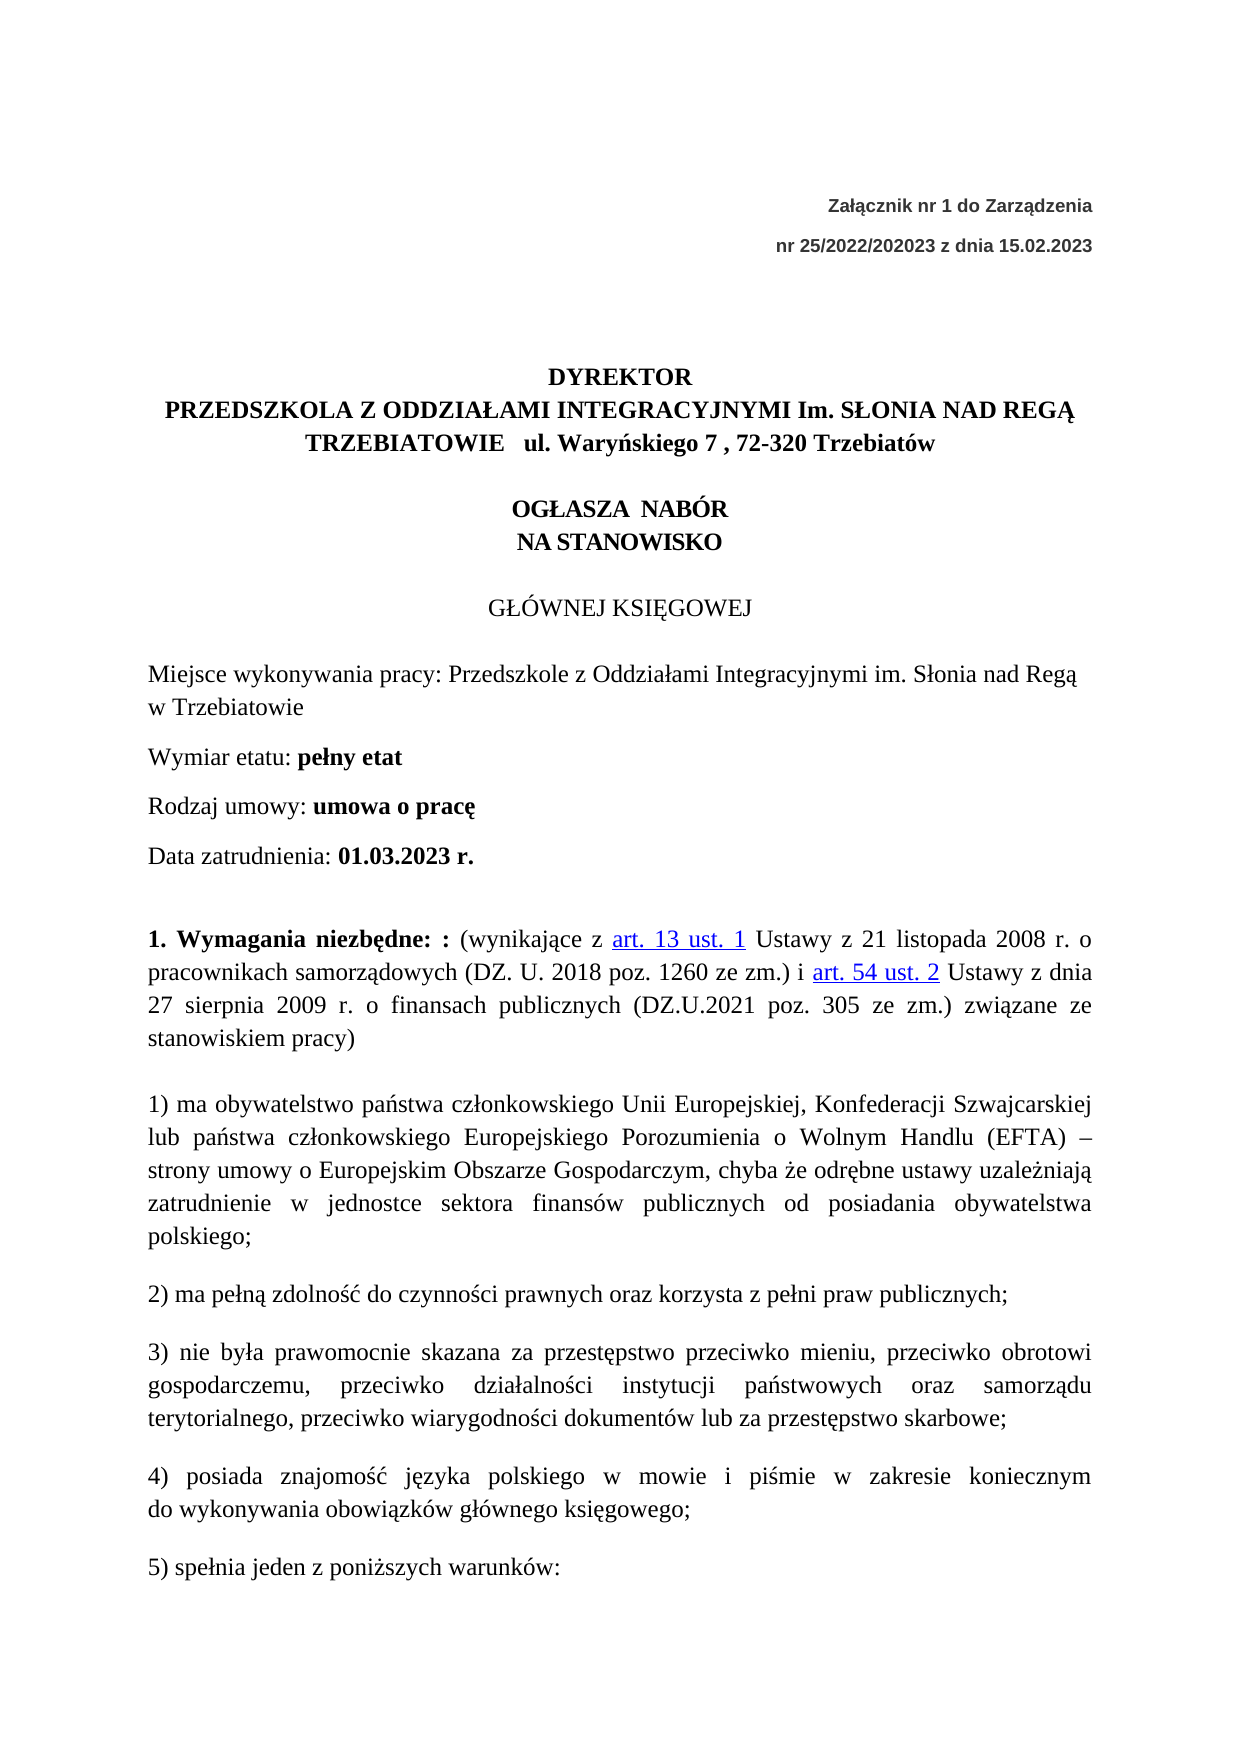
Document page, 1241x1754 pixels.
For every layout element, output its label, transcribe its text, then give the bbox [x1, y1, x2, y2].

text Załącznik nr 1 do Zarządzenia [148, 194, 1093, 216]
text Rodzaj umowy: umowa o pracę [148, 791, 1093, 820]
text 1) ma obywatelstwo państwa członkowskiego Unii Europejskiej, Konfederacji Szwajcarskiej lub państwa członkowskiego Europejskiego Porozumienia o Wolnym Handlu (EFTA) – strony umowy o Europejskim Obszarze Gospodarczym, chyba że odrębne ustawy uzależniają zatrudnienie w jednostce sektora finansów publicznych od posiadania obywatelstwa polskiego; [148, 1089, 1093, 1250]
text DYREKTOR [148, 362, 1093, 391]
text 3) nie była prawomocnie skazana za przestępstwo przeciwko mieniu, przeciwko obrotowi gospodarczemu, przeciwko działalności instytucji państwowych oraz samorządu terytorialnego, przeciwko wiarygodności dokumentów lub za przestępstwo skarbowe; [148, 1337, 1093, 1432]
text Data zatrudnienia: 01.03.2023 r. [148, 841, 1093, 870]
text 4) posiada znajomość języka polskiego w mowie i piśmie w zakresie koniecznym do wykonywania obowiązków głównego księgowego; [148, 1461, 1093, 1523]
text GŁÓWNEJ KSIĘGOWEJ [148, 593, 1093, 622]
text nr 25/2022/202023 z dnia 15.02.2023 [148, 234, 1093, 256]
text Wymiar etatu: pełny etat [148, 742, 1093, 771]
text NA STANOWISKO [148, 527, 1093, 556]
text 5) spełnia jeden z poniższych warunków: [148, 1552, 1093, 1581]
text OGŁASZA NABÓR [148, 494, 1093, 523]
text PRZEDSZKOLA Z ODDZIAŁAMI INTEGRACYJNYMI Im. SŁONIA NAD REGĄ TRZEBIATOWIE ul. Waryńskiego 7 , 72-320 Trzebiatów [148, 395, 1093, 457]
text 1. Wymagania niezbędne: : (wynikające z art. 13 ust. 1 Ustawy z 21 listopada 2008 r. o pracownikach samorządowych (DZ. U. 2018 poz. 1260 ze zm.) i art. 54 ust. 2 Ustawy z dnia 27 sierpnia 2009 r. o finansach publicznych (DZ.U.2021 poz. 305 ze zm.) związane ze stanowiskiem pracy) [148, 924, 1093, 1052]
text Miejsce wykonywania pracy: Przedszkole z Oddziałami Integracyjnymi im. Słonia nad Regą w Trzebiatowie [148, 659, 1093, 721]
text 2) ma pełną zdolność do czynności prawnych oraz korzysta z pełni praw publicznych; [148, 1279, 1093, 1308]
